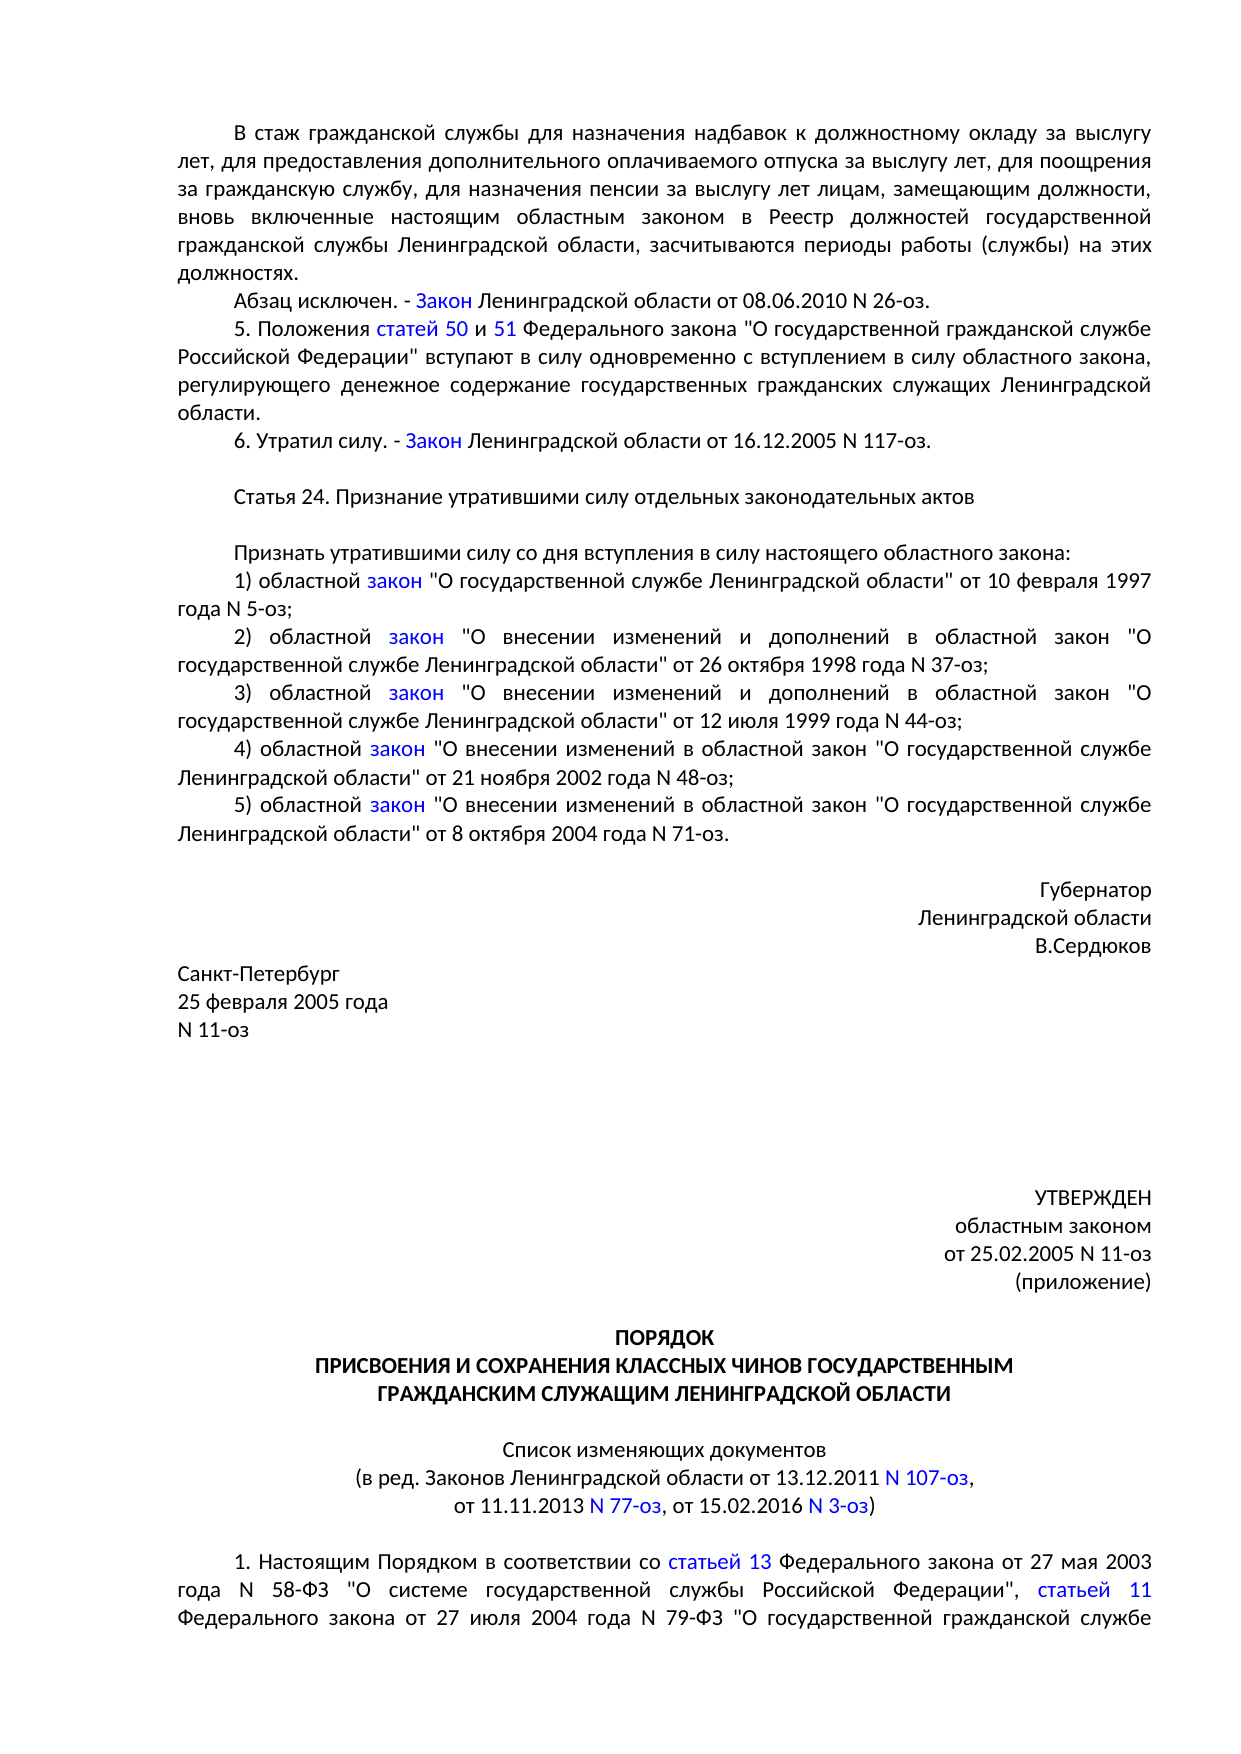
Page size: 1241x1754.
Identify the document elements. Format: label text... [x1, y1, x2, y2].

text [177, 1547, 1152, 1631]
title ГРАЖДАНСКИМ СЛУЖАЩИМ ЛЕНИНГРАДСКОЙ ОБЛАСТИ [177, 1379, 1152, 1407]
text 5) областной закон "О внесении изменений в областной закон "О государственной службе Ленинградской области" от 8 октября 2004 года N 71-оз. [177, 791, 1152, 847]
text Статья 24. Признание утратившими силу отдельных законодательных актов [177, 482, 1152, 510]
text 2) областной закон "О внесении изменений и дополнений в областной закон "О государственной службе Ленинградской области" от 26 октября 1998 года N 37-оз; [177, 622, 1152, 678]
text (приложение) [177, 1267, 1152, 1295]
text Ленинградской области [177, 903, 1152, 931]
text от 11.11.2013 N 77-оз, от 15.02.2016 N 3-оз) [177, 1491, 1152, 1519]
text 25 февраля 2005 года [177, 987, 1152, 1015]
text областным законом [177, 1211, 1152, 1239]
text от 25.02.2005 N 11-оз [177, 1239, 1152, 1267]
title ПОРЯДОК [177, 1323, 1152, 1351]
title ПРИСВОЕНИЯ И СОХРАНЕНИЯ КЛАССНЫХ ЧИНОВ ГОСУДАРСТВЕННЫМ [177, 1351, 1152, 1379]
text 3) областной закон "О внесении изменений и дополнений в областной закон "О государственной службе Ленинградской области" от 12 июля 1999 года N 44-оз; [177, 678, 1152, 734]
text (в ред. Законов Ленинградской области от 13.12.2011 N 107-оз, [177, 1463, 1152, 1491]
text Признать утратившими силу со дня вступления в силу настоящего областного закона: [177, 538, 1152, 566]
text Санкт-Петербург [177, 959, 1152, 987]
text Список изменяющих документов [177, 1435, 1152, 1463]
text 6. Утратил силу. - Закон Ленинградской области от 16.12.2005 N 117-оз. [177, 426, 1152, 454]
text Губернатор [177, 875, 1152, 903]
text УТВЕРЖДЕН [177, 1183, 1152, 1211]
text 1) областной закон "О государственной службе Ленинградской области" от 10 февраля 1997 года N 5-оз; [177, 566, 1152, 622]
text 4) областной закон "О внесении изменений в областной закон "О государственной службе Ленинградской области" от 21 ноября 2002 года N 48-оз; [177, 734, 1152, 791]
text В стаж гражданской службы для назначения надбавок к должностному окладу за выслугу лет, для предоставления дополнительного оплачиваемого отпуска за выслугу лет, для поощрения за гражданскую службу, для назначения пенсии за выслугу лет лицам, замещающим должности, вновь включенные настоящим областным законом в Реестр должностей государственной гражданской службы Ленинградской области, засчитываются периоды работы (службы) на этих должностях. [177, 118, 1152, 286]
text N 11-оз [177, 1015, 1152, 1043]
text 5. Положения статей 50 и 51 Федерального закона "О государственной гражданской службе Российской Федерации" вступают в силу одновременно с вступлением в силу областного закона, регулирующего денежное содержание государственных гражданских служащих Ленинградской области. [177, 314, 1152, 426]
text Абзац исключен. - Закон Ленинградской области от 08.06.2010 N 26-оз. [177, 286, 1152, 314]
text В.Сердюков [177, 931, 1152, 959]
